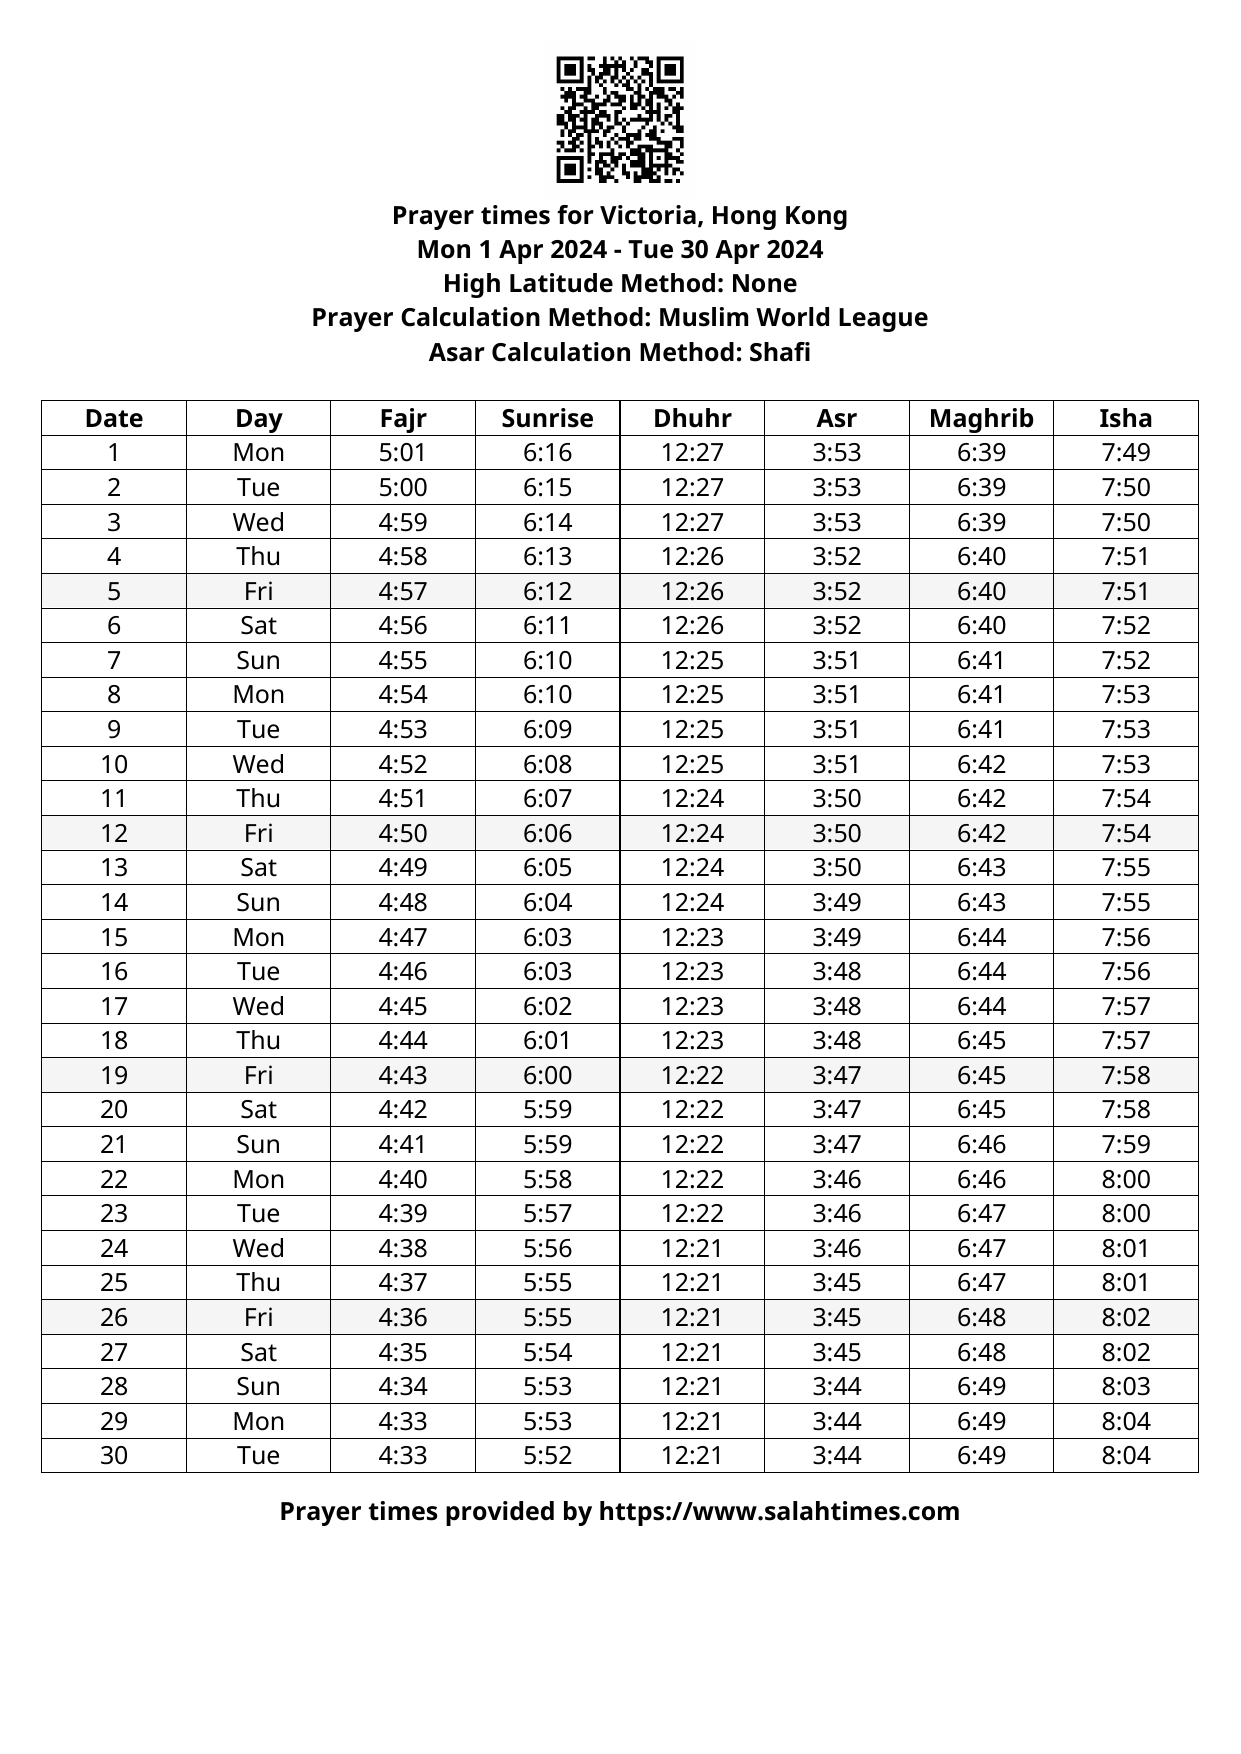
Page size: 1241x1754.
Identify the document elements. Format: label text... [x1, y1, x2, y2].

table_cell 3:47 [765, 1058, 909, 1092]
table_cell 6:45 [910, 1024, 1053, 1057]
table_cell 19 [42, 1058, 186, 1092]
table_cell 12:21 [621, 1369, 764, 1403]
table_cell 6:14 [476, 505, 619, 538]
table_header Sunrise [476, 401, 619, 434]
table_cell 3:48 [765, 989, 909, 1022]
table_cell 4:47 [331, 920, 475, 953]
table_cell Fri [187, 574, 330, 607]
table_cell 8:02 [1054, 1300, 1198, 1334]
table_cell Tue [187, 1196, 330, 1230]
table_cell 4:57 [331, 574, 475, 607]
table_cell 3:51 [765, 747, 909, 780]
table_cell 6:45 [910, 1058, 1053, 1092]
table_cell 6:03 [476, 954, 619, 988]
table_cell 7:55 [1054, 851, 1198, 884]
table_cell 6:49 [910, 1439, 1053, 1472]
table_cell 7:52 [1054, 609, 1198, 642]
table_cell 7:56 [1054, 954, 1198, 988]
table_header Isha [1054, 401, 1198, 434]
table_cell 4:54 [331, 678, 475, 711]
table_cell 4:33 [331, 1404, 475, 1437]
table_cell 4:52 [331, 747, 475, 780]
table_cell 12:23 [621, 920, 764, 953]
table_cell 6:39 [910, 436, 1053, 469]
table_cell 3:49 [765, 885, 909, 919]
table_cell 6:41 [910, 643, 1053, 677]
table_cell 23 [42, 1196, 186, 1230]
table_cell 7:54 [1054, 781, 1198, 815]
table_cell 5:00 [331, 470, 475, 504]
table_cell 2 [42, 470, 186, 504]
table_cell 4:41 [331, 1127, 475, 1161]
table_cell 4:38 [331, 1231, 475, 1264]
table_cell 6:41 [910, 678, 1053, 711]
table_header Date [42, 401, 186, 434]
table_cell 6:48 [910, 1335, 1053, 1368]
table_cell 3:44 [765, 1404, 909, 1437]
table_cell 5:54 [476, 1335, 619, 1368]
table_cell 4:40 [331, 1162, 475, 1195]
table_cell 12:24 [621, 885, 764, 919]
table_cell 12:25 [621, 712, 764, 746]
table_cell 8:01 [1054, 1266, 1198, 1299]
table_cell 4:56 [331, 609, 475, 642]
table_cell 6 [42, 609, 186, 642]
table_cell 6:49 [910, 1369, 1053, 1403]
table_cell 1 [42, 436, 186, 469]
table_cell 7 [42, 643, 186, 677]
table_cell 12:22 [621, 1196, 764, 1230]
table_cell 5:01 [331, 436, 475, 469]
table_cell 3 [42, 505, 186, 538]
table_cell 3:53 [765, 470, 909, 504]
table_cell Wed [187, 747, 330, 780]
table_cell 29 [42, 1404, 186, 1437]
table_cell 4:48 [331, 885, 475, 919]
table_cell 3:52 [765, 539, 909, 573]
text High Latitude Method: None [42, 266, 1198, 300]
table_cell 6:44 [910, 920, 1053, 953]
table_cell Sat [187, 851, 330, 884]
table_cell 26 [42, 1300, 186, 1334]
table_cell 5:57 [476, 1196, 619, 1230]
table_cell 12:25 [621, 643, 764, 677]
table_cell 20 [42, 1093, 186, 1126]
table_cell 4:37 [331, 1266, 475, 1299]
table_cell Thu [187, 781, 330, 815]
table_cell 3:44 [765, 1369, 909, 1403]
table_header Dhuhr [621, 401, 764, 434]
table_cell 4:58 [331, 539, 475, 573]
table_cell Mon [187, 436, 330, 469]
table_cell Tue [187, 1439, 330, 1472]
table_cell 12:27 [621, 505, 764, 538]
table_cell 6:00 [476, 1058, 619, 1092]
table_cell 6:05 [476, 851, 619, 884]
table_cell 5:53 [476, 1369, 619, 1403]
table_cell Mon [187, 1162, 330, 1195]
table_cell 5:53 [476, 1404, 619, 1437]
table_cell 8:04 [1054, 1404, 1198, 1437]
table_cell 12:22 [621, 1162, 764, 1195]
picture [542, 41, 699, 198]
table_cell Thu [187, 1266, 330, 1299]
table_cell 12:22 [621, 1127, 764, 1161]
table_cell 7:58 [1054, 1058, 1198, 1092]
table_cell 6:46 [910, 1162, 1053, 1195]
table_cell 5:59 [476, 1127, 619, 1161]
table_cell Sun [187, 643, 330, 677]
table_cell 16 [42, 954, 186, 988]
table_cell 6:43 [910, 851, 1053, 884]
table_header Maghrib [910, 401, 1053, 434]
table_cell 12:21 [621, 1300, 764, 1334]
table_cell 3:52 [765, 609, 909, 642]
table_cell 8:02 [1054, 1335, 1198, 1368]
table_cell 3:46 [765, 1231, 909, 1264]
table_cell 4:55 [331, 643, 475, 677]
table_cell 8:03 [1054, 1369, 1198, 1403]
text Mon 1 Apr 2024 - Tue 30 Apr 2024 [42, 232, 1198, 266]
table_cell 7:55 [1054, 885, 1198, 919]
table_cell 7:52 [1054, 643, 1198, 677]
table_cell 6:13 [476, 539, 619, 573]
table_cell 25 [42, 1266, 186, 1299]
table_cell 5:52 [476, 1439, 619, 1472]
table_cell 3:48 [765, 954, 909, 988]
table_cell 6:42 [910, 816, 1053, 849]
table_cell 4:36 [331, 1300, 475, 1334]
table_cell 12:25 [621, 747, 764, 780]
table_cell 12:24 [621, 781, 764, 815]
table_cell Fri [187, 1058, 330, 1092]
table_cell 6:03 [476, 920, 619, 953]
table_cell 7:49 [1054, 436, 1198, 469]
table_cell 12:22 [621, 1058, 764, 1092]
table_cell 3:45 [765, 1266, 909, 1299]
table_cell 4:42 [331, 1093, 475, 1126]
table_cell 12:23 [621, 954, 764, 988]
table_cell 12:22 [621, 1093, 764, 1126]
table_cell 11 [42, 781, 186, 815]
table_cell Thu [187, 539, 330, 573]
table_cell 5:55 [476, 1300, 619, 1334]
text Prayer Calculation Method: Muslim World League [42, 300, 1198, 334]
table_cell 3:53 [765, 505, 909, 538]
table_cell 7:53 [1054, 747, 1198, 780]
table_cell 4:39 [331, 1196, 475, 1230]
table_cell Wed [187, 505, 330, 538]
table_cell 6:39 [910, 505, 1053, 538]
table_cell 6:43 [910, 885, 1053, 919]
table_cell 7:59 [1054, 1127, 1198, 1161]
table_cell 10 [42, 747, 186, 780]
table_cell 12 [42, 816, 186, 849]
table_cell 7:57 [1054, 989, 1198, 1022]
table_cell 6:49 [910, 1404, 1053, 1437]
table_cell Mon [187, 678, 330, 711]
table_cell 6:42 [910, 747, 1053, 780]
table_cell 12:21 [621, 1231, 764, 1264]
table_cell 3:49 [765, 920, 909, 953]
table_cell 6:06 [476, 816, 619, 849]
table_cell 7:56 [1054, 920, 1198, 953]
table_cell 6:45 [910, 1093, 1053, 1126]
table_cell 4:50 [331, 816, 475, 849]
table_cell 6:40 [910, 539, 1053, 573]
table_header Day [187, 401, 330, 434]
table_cell Mon [187, 1404, 330, 1437]
table_cell 6:40 [910, 609, 1053, 642]
table_cell 15 [42, 920, 186, 953]
table_cell 7:54 [1054, 816, 1198, 849]
table_cell 6:16 [476, 436, 619, 469]
table_cell 6:01 [476, 1024, 619, 1057]
table_cell 17 [42, 989, 186, 1022]
text Prayer times for Victoria, Hong Kong [42, 198, 1198, 232]
table_cell 4:33 [331, 1439, 475, 1472]
table_cell 6:47 [910, 1266, 1053, 1299]
table_cell 6:07 [476, 781, 619, 815]
table_cell 7:53 [1054, 678, 1198, 711]
table_cell 3:45 [765, 1300, 909, 1334]
table_cell 18 [42, 1024, 186, 1057]
table_cell 7:50 [1054, 505, 1198, 538]
table_cell 5:58 [476, 1162, 619, 1195]
table_cell 4:35 [331, 1335, 475, 1368]
table_cell 7:53 [1054, 712, 1198, 746]
table_cell 3:46 [765, 1196, 909, 1230]
table_cell 3:53 [765, 436, 909, 469]
text Prayer times provided by https://www.salahtimes.com [42, 1494, 1198, 1528]
table_cell Sun [187, 1369, 330, 1403]
table_cell 8:00 [1054, 1196, 1198, 1230]
table_cell Wed [187, 989, 330, 1022]
table_cell 6:44 [910, 954, 1053, 988]
table_cell 12:25 [621, 678, 764, 711]
table_cell 12:21 [621, 1266, 764, 1299]
table_cell 6:46 [910, 1127, 1053, 1161]
table_cell 6:09 [476, 712, 619, 746]
table_cell 28 [42, 1369, 186, 1403]
table_cell 13 [42, 851, 186, 884]
table_cell 5:59 [476, 1093, 619, 1126]
table_cell 3:51 [765, 712, 909, 746]
table_cell 8:01 [1054, 1231, 1198, 1264]
table_cell 6:10 [476, 643, 619, 677]
table_cell 12:26 [621, 539, 764, 573]
table_cell 5 [42, 574, 186, 607]
table_cell 3:47 [765, 1093, 909, 1126]
table_cell 6:40 [910, 574, 1053, 607]
table_cell 6:47 [910, 1231, 1053, 1264]
table_cell 7:50 [1054, 470, 1198, 504]
table_cell 12:27 [621, 470, 764, 504]
table_cell 4:45 [331, 989, 475, 1022]
table_cell 27 [42, 1335, 186, 1368]
table_cell 3:50 [765, 851, 909, 884]
table_cell 3:51 [765, 643, 909, 677]
table_cell 8:00 [1054, 1162, 1198, 1195]
table_cell 8 [42, 678, 186, 711]
table_cell 21 [42, 1127, 186, 1161]
table_cell 12:26 [621, 609, 764, 642]
table_cell 7:57 [1054, 1024, 1198, 1057]
table_cell 6:08 [476, 747, 619, 780]
table_cell Wed [187, 1231, 330, 1264]
table_cell 12:23 [621, 1024, 764, 1057]
table_cell 30 [42, 1439, 186, 1472]
table_cell 3:46 [765, 1162, 909, 1195]
table_cell 4:43 [331, 1058, 475, 1092]
table_cell 6:02 [476, 989, 619, 1022]
table_cell 4 [42, 539, 186, 573]
table_cell 4:59 [331, 505, 475, 538]
table_cell 3:47 [765, 1127, 909, 1161]
table_cell Thu [187, 1024, 330, 1057]
table_cell 7:51 [1054, 574, 1198, 607]
table_cell Fri [187, 1300, 330, 1334]
table_cell Tue [187, 470, 330, 504]
table_cell 6:42 [910, 781, 1053, 815]
table_cell Sat [187, 1093, 330, 1126]
table_cell 4:46 [331, 954, 475, 988]
table_cell 12:27 [621, 436, 764, 469]
table_cell 3:45 [765, 1335, 909, 1368]
table_cell 3:50 [765, 781, 909, 815]
table_cell 12:24 [621, 851, 764, 884]
table_cell 6:12 [476, 574, 619, 607]
text Asar Calculation Method: Shafi [42, 334, 1198, 368]
table_cell 6:11 [476, 609, 619, 642]
table_cell 24 [42, 1231, 186, 1264]
table_cell 6:47 [910, 1196, 1053, 1230]
table_cell 22 [42, 1162, 186, 1195]
table_cell 8:04 [1054, 1439, 1198, 1472]
table_cell 5:55 [476, 1266, 619, 1299]
table_header Fajr [331, 401, 475, 434]
table_cell Tue [187, 712, 330, 746]
table_cell 3:50 [765, 816, 909, 849]
table_cell Sat [187, 609, 330, 642]
table_cell 7:51 [1054, 539, 1198, 573]
table_cell Sat [187, 1335, 330, 1368]
table_cell 6:10 [476, 678, 619, 711]
table_cell 5:56 [476, 1231, 619, 1264]
table_cell 12:26 [621, 574, 764, 607]
table_cell 4:53 [331, 712, 475, 746]
table_cell 6:04 [476, 885, 619, 919]
table_cell 3:52 [765, 574, 909, 607]
table_cell 9 [42, 712, 186, 746]
table_header Asr [765, 401, 909, 434]
table_cell 12:21 [621, 1439, 764, 1472]
table_cell Sun [187, 885, 330, 919]
table_cell 3:48 [765, 1024, 909, 1057]
table_cell 7:58 [1054, 1093, 1198, 1126]
table_cell 4:34 [331, 1369, 475, 1403]
table_cell 6:41 [910, 712, 1053, 746]
table_cell 12:21 [621, 1335, 764, 1368]
table_cell 4:51 [331, 781, 475, 815]
table_cell Sun [187, 1127, 330, 1161]
table_cell 3:51 [765, 678, 909, 711]
table_cell 3:44 [765, 1439, 909, 1472]
table_cell 12:24 [621, 816, 764, 849]
table_cell 4:49 [331, 851, 475, 884]
table_cell 4:44 [331, 1024, 475, 1057]
table_cell 12:21 [621, 1404, 764, 1437]
table_cell Tue [187, 954, 330, 988]
table_cell Fri [187, 816, 330, 849]
table_cell 6:15 [476, 470, 619, 504]
table_cell 6:48 [910, 1300, 1053, 1334]
table_cell 6:39 [910, 470, 1053, 504]
table_cell 14 [42, 885, 186, 919]
table_cell Mon [187, 920, 330, 953]
table_cell 6:44 [910, 989, 1053, 1022]
table_cell 12:23 [621, 989, 764, 1022]
